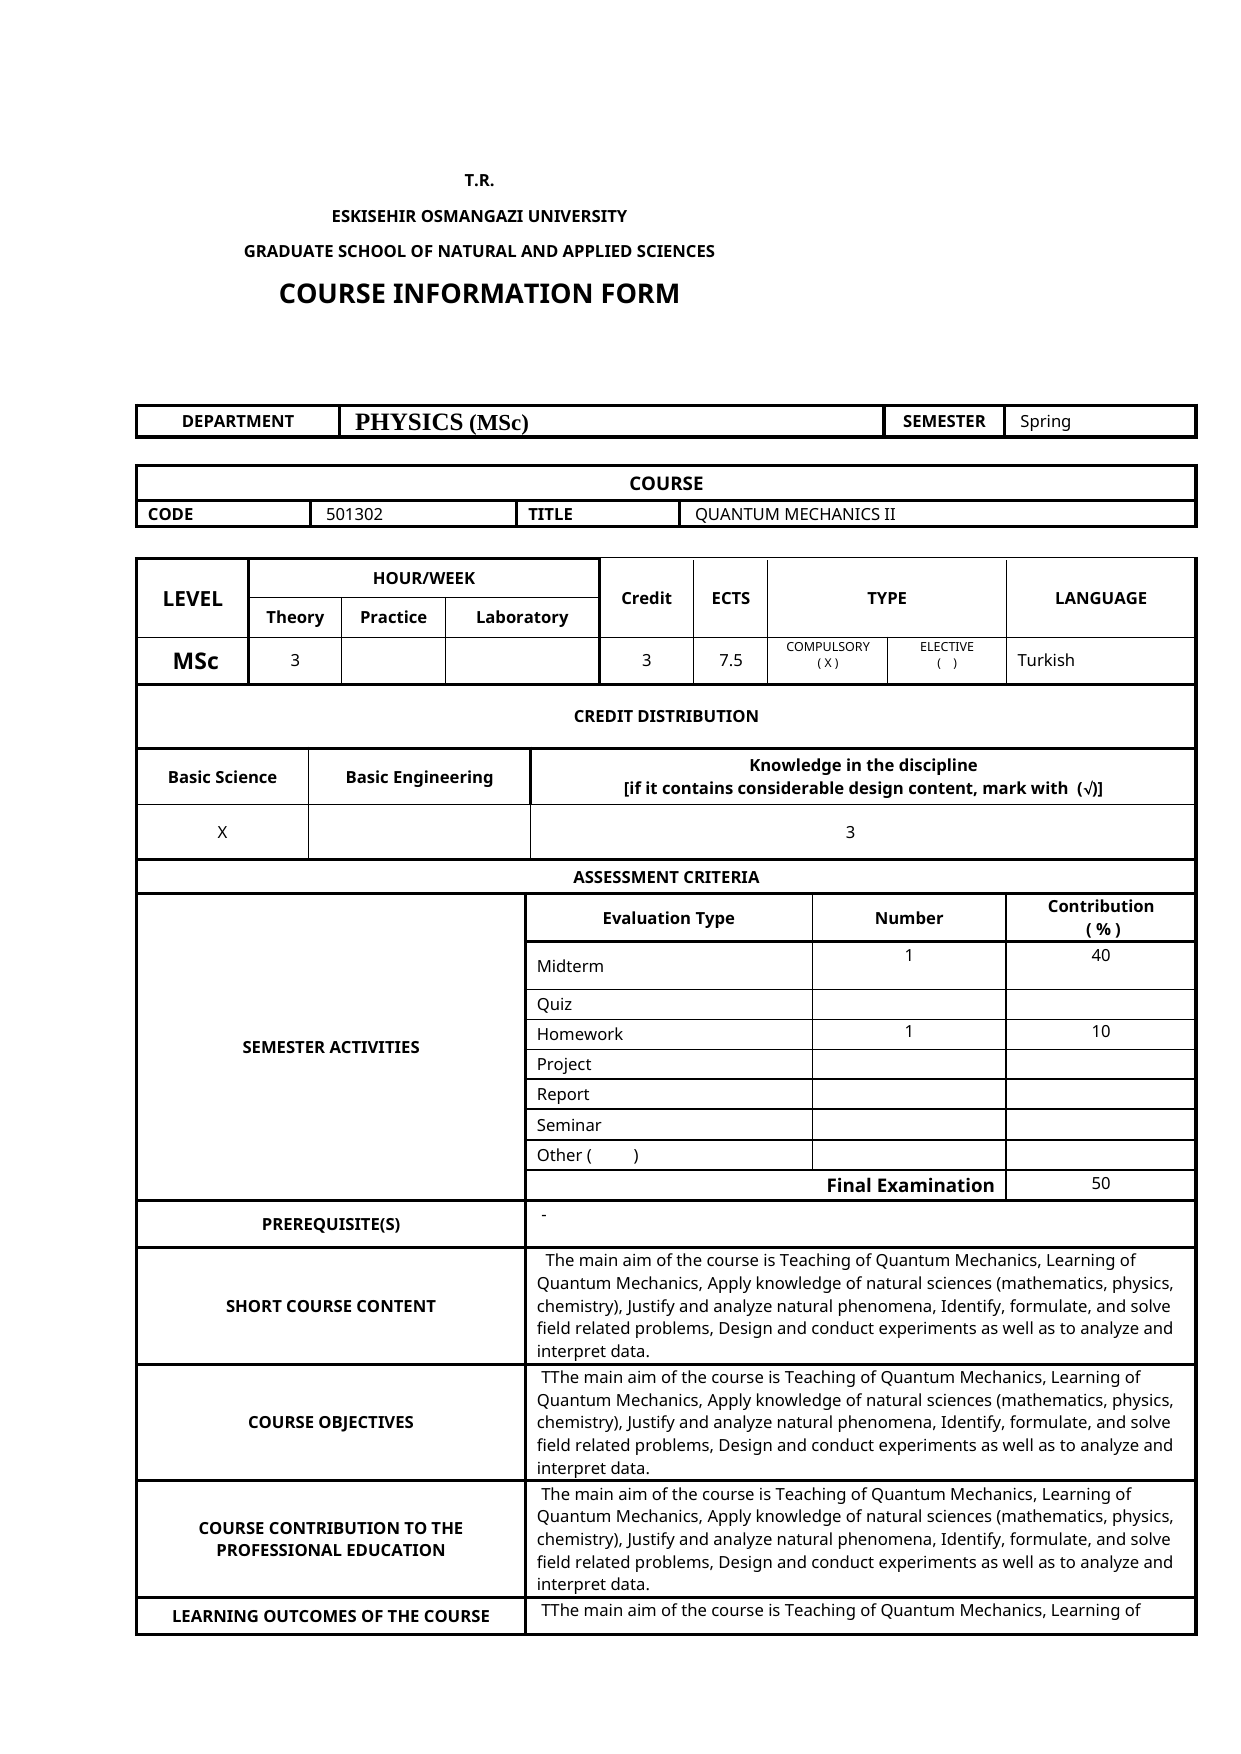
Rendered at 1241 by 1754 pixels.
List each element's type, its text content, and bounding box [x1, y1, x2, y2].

table_cell SEMESTER ACTIVITIES [138, 895, 524, 1199]
table_header [1006, 407, 1194, 435]
table_cell QUANTUM MECHANICS II [681, 502, 1194, 525]
table_cell [813, 990, 1005, 1019]
table_cell - [527, 1202, 1194, 1246]
table_cell Homework [527, 1020, 812, 1048]
table_cell COMPULSORY ( X ) [768, 638, 887, 683]
table_cell COURSE CONTRIBUTION TO THE PROFESSIONAL EDUCATION [138, 1482, 524, 1596]
table_cell [1007, 1141, 1194, 1169]
table_header DEPARTMENT [138, 407, 338, 435]
table_cell [813, 1050, 1005, 1078]
table_header LEVEL [138, 560, 247, 637]
table_cell MSc [138, 638, 247, 683]
table_cell Final Examination [527, 1171, 1005, 1199]
table_cell 10 [1007, 1020, 1194, 1048]
table_cell Theory [250, 598, 341, 637]
table_header COURSE [138, 467, 1194, 499]
table_cell [1007, 1080, 1194, 1108]
table_cell Knowledge in the discipline [if it contains considerable design content, mark with ()] [532, 750, 1194, 803]
table_header HOUR/WEEK [250, 560, 598, 597]
table_cell PREREQUISITE(S) [138, 1202, 524, 1246]
table_cell ELECTIVE ( ) [888, 638, 1006, 683]
table_cell Midterm [527, 943, 812, 989]
table_cell COURSE OBJECTIVES [138, 1366, 524, 1479]
table_cell [342, 638, 445, 683]
table_cell Report [527, 1080, 812, 1108]
table_cell 1 [813, 943, 1005, 989]
table_header Credit [601, 558, 694, 637]
table_cell The main aim of the course is Teaching of Quantum Mechanics, Learning of Quantum Mechanics, Apply knowledge of natural sciences (mathematics, physics, chemistry), Justify and analyze natural phenomena, Identify, formulate, and solve field related problems, Design and conduct experiments as well as to analyze and interpret data. [527, 1249, 1194, 1362]
table_cell Number [813, 895, 1005, 940]
table_cell Project [527, 1050, 812, 1078]
table_cell 1 [813, 1020, 1005, 1048]
table_cell 7.5 [694, 638, 767, 683]
table_cell Seminar [527, 1110, 812, 1139]
table_cell 3 [250, 638, 341, 683]
table_cell 50 [1007, 1171, 1194, 1199]
table_cell Basic Engineering [309, 750, 529, 803]
table_cell [813, 1110, 1005, 1139]
table_cell CODE [138, 502, 309, 525]
table_cell ASSESSMENT CRITERIA [138, 861, 1194, 892]
table_cell 40 [1007, 943, 1194, 989]
table_header LANGUAGE [1006, 558, 1194, 637]
table_cell Evaluation Type [527, 895, 812, 940]
table_cell Laboratory [446, 598, 598, 637]
table_cell [813, 1080, 1005, 1108]
table_cell 3 [601, 638, 693, 683]
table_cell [138, 1599, 524, 1633]
table_cell SHORT COURSE CONTENT [138, 1249, 524, 1362]
table_cell The main aim of the course is Teaching of Quantum Mechanics, Learning of Quantum Mechanics, Apply knowledge of natural sciences (mathematics, physics, chemistry), Justify and analyze natural phenomena, Identify, formulate, and solve field related problems, Design and conduct experiments as well as to analyze and interpret data. [527, 1482, 1194, 1596]
table_cell [1007, 1110, 1194, 1139]
table_header PHYSICS (MSc) [341, 407, 882, 435]
table_cell [446, 638, 598, 683]
table_cell Other ( ) [527, 1141, 812, 1169]
table_cell X [138, 805, 308, 858]
table_cell CREDIT DISTRIBUTION [138, 686, 1194, 747]
table_cell Contribution ( % ) [1007, 895, 1194, 940]
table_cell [527, 1599, 1194, 1633]
table_header ECTS [694, 558, 768, 637]
table_header SEMESTER [886, 407, 1003, 435]
table_cell [1007, 990, 1194, 1019]
table_cell [1007, 1050, 1194, 1078]
table_cell TITLE [518, 502, 678, 525]
table_cell Quiz [527, 990, 812, 1019]
table_cell Practice [342, 598, 445, 637]
table_cell Basic Science [138, 750, 308, 803]
table_header TYPE [768, 558, 1006, 637]
table_cell 501302 [312, 502, 515, 525]
table_cell Turkish [1007, 638, 1194, 683]
table_cell [309, 805, 530, 858]
table_cell [813, 1141, 1005, 1169]
table_cell 3 [531, 805, 1194, 858]
